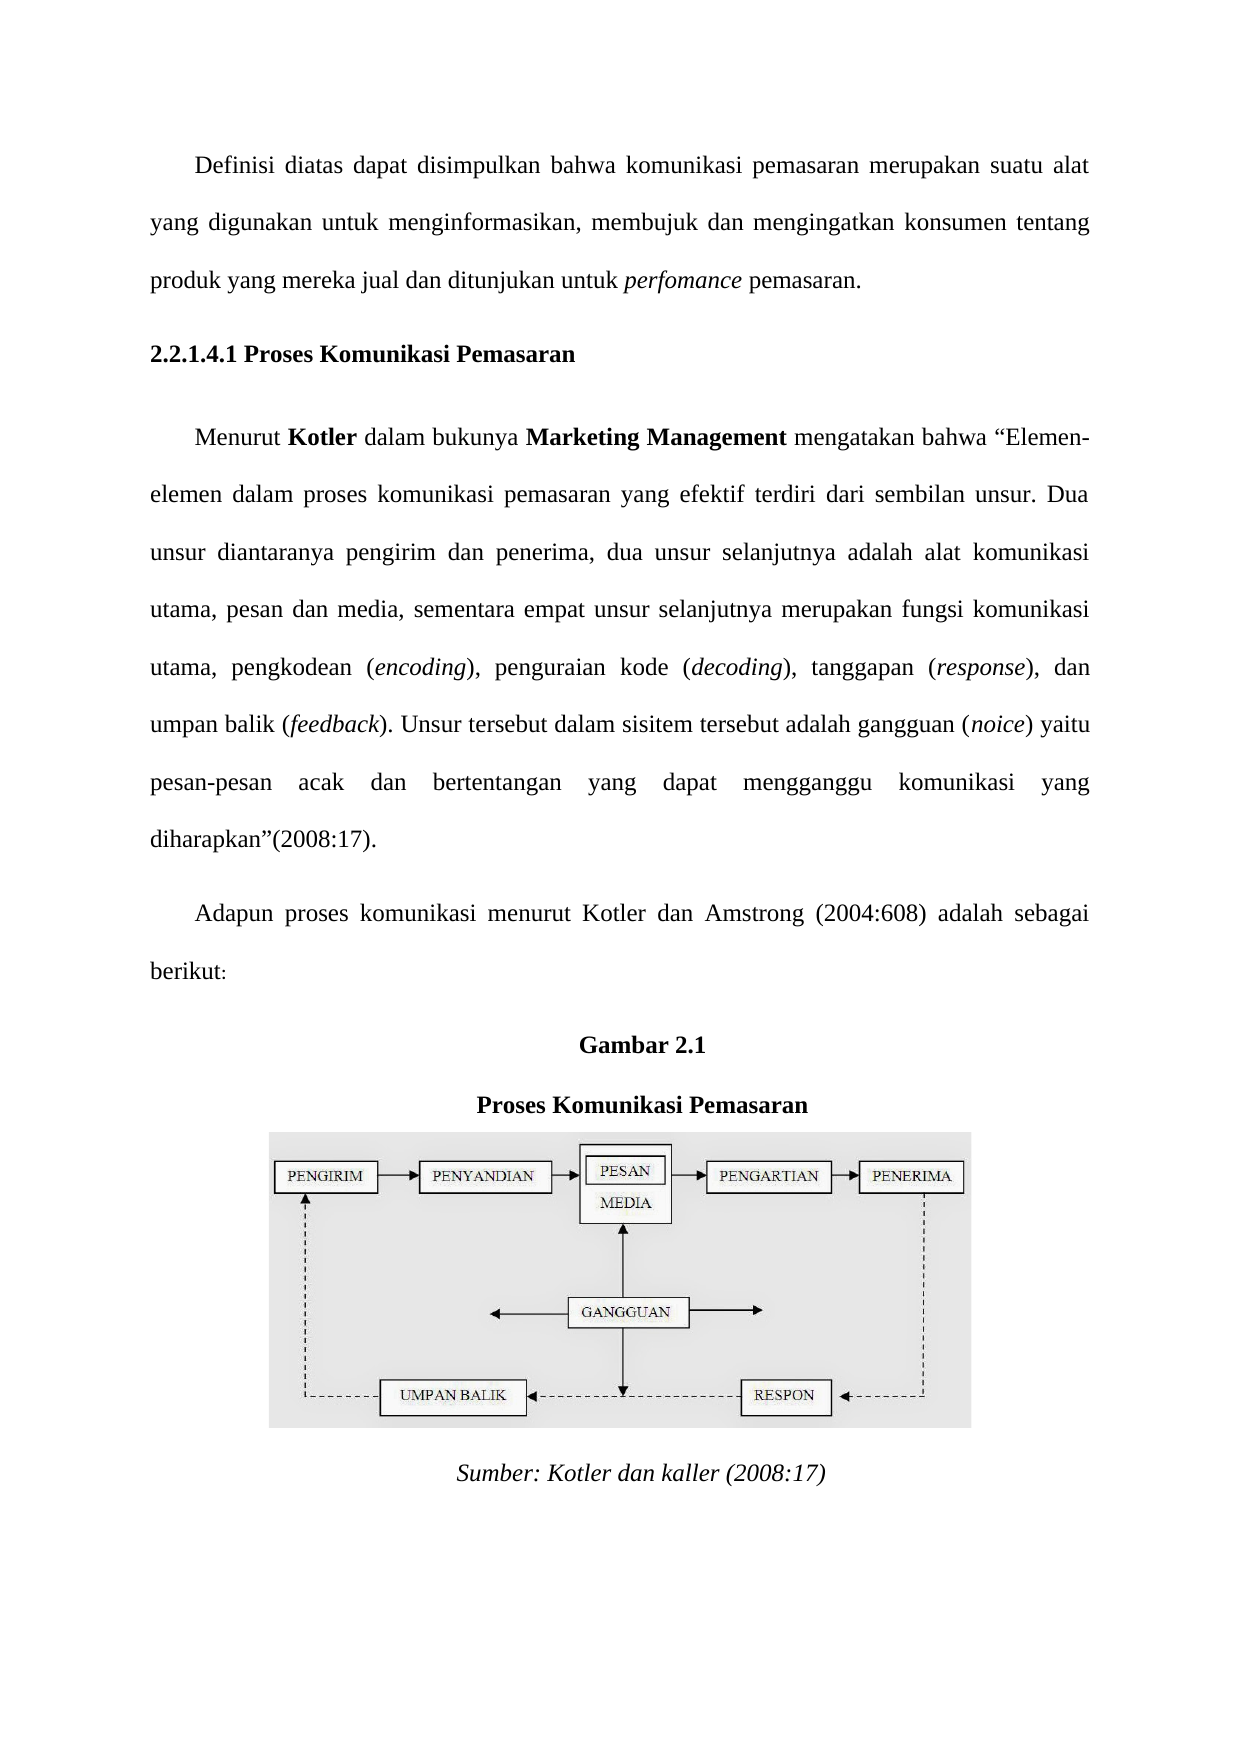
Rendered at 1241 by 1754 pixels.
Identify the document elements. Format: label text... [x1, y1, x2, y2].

text Sumber: Kotler dan kaller (2008:17) [150, 1458, 1090, 1487]
picture [268, 1132, 972, 1428]
text Adapun proses komunikasi menurut Kotler dan Amstrong (2004:608) adalah sebagai berikut: [150, 898, 1090, 984]
text Definisi diatas dapat disimpulkan bahwa komunikasi pemasaran merupakan suatu alat yang digunakan untuk menginformasikan, membujuk dan mengingatkan konsumen tentang produk yang mereka jual dan ditunjukan untuk perfomance pemasaran. [150, 150, 1090, 294]
text Gambar 2.1 [150, 1030, 1090, 1059]
text Menurut Kotler dalam bukunya Marketing Management mengatakan bahwa “Elemen-elemen dalam proses komunikasi pemasaran yang efektif terdiri dari sembilan unsur. Dua unsur diantaranya pengirim dan penerima, dua unsur selanjutnya adalah alat komunikasi utama, pesan dan media, sementara empat unsur selanjutnya merupakan fungsi komunikasi utama, pengkodean (encoding), penguraian kode (decoding), tanggapan (response), dan umpan balik (feedback). Unsur tersebut dalam sisitem tersebut adalah gangguan (noice) yaitu pesan-pesan acak dan bertentangan yang dapat mengganggu komunikasi yang diharapkan”(2008:17). [150, 422, 1090, 853]
text 2.2.1.4.1 Proses Komunikasi Pemasaran [150, 339, 1090, 368]
